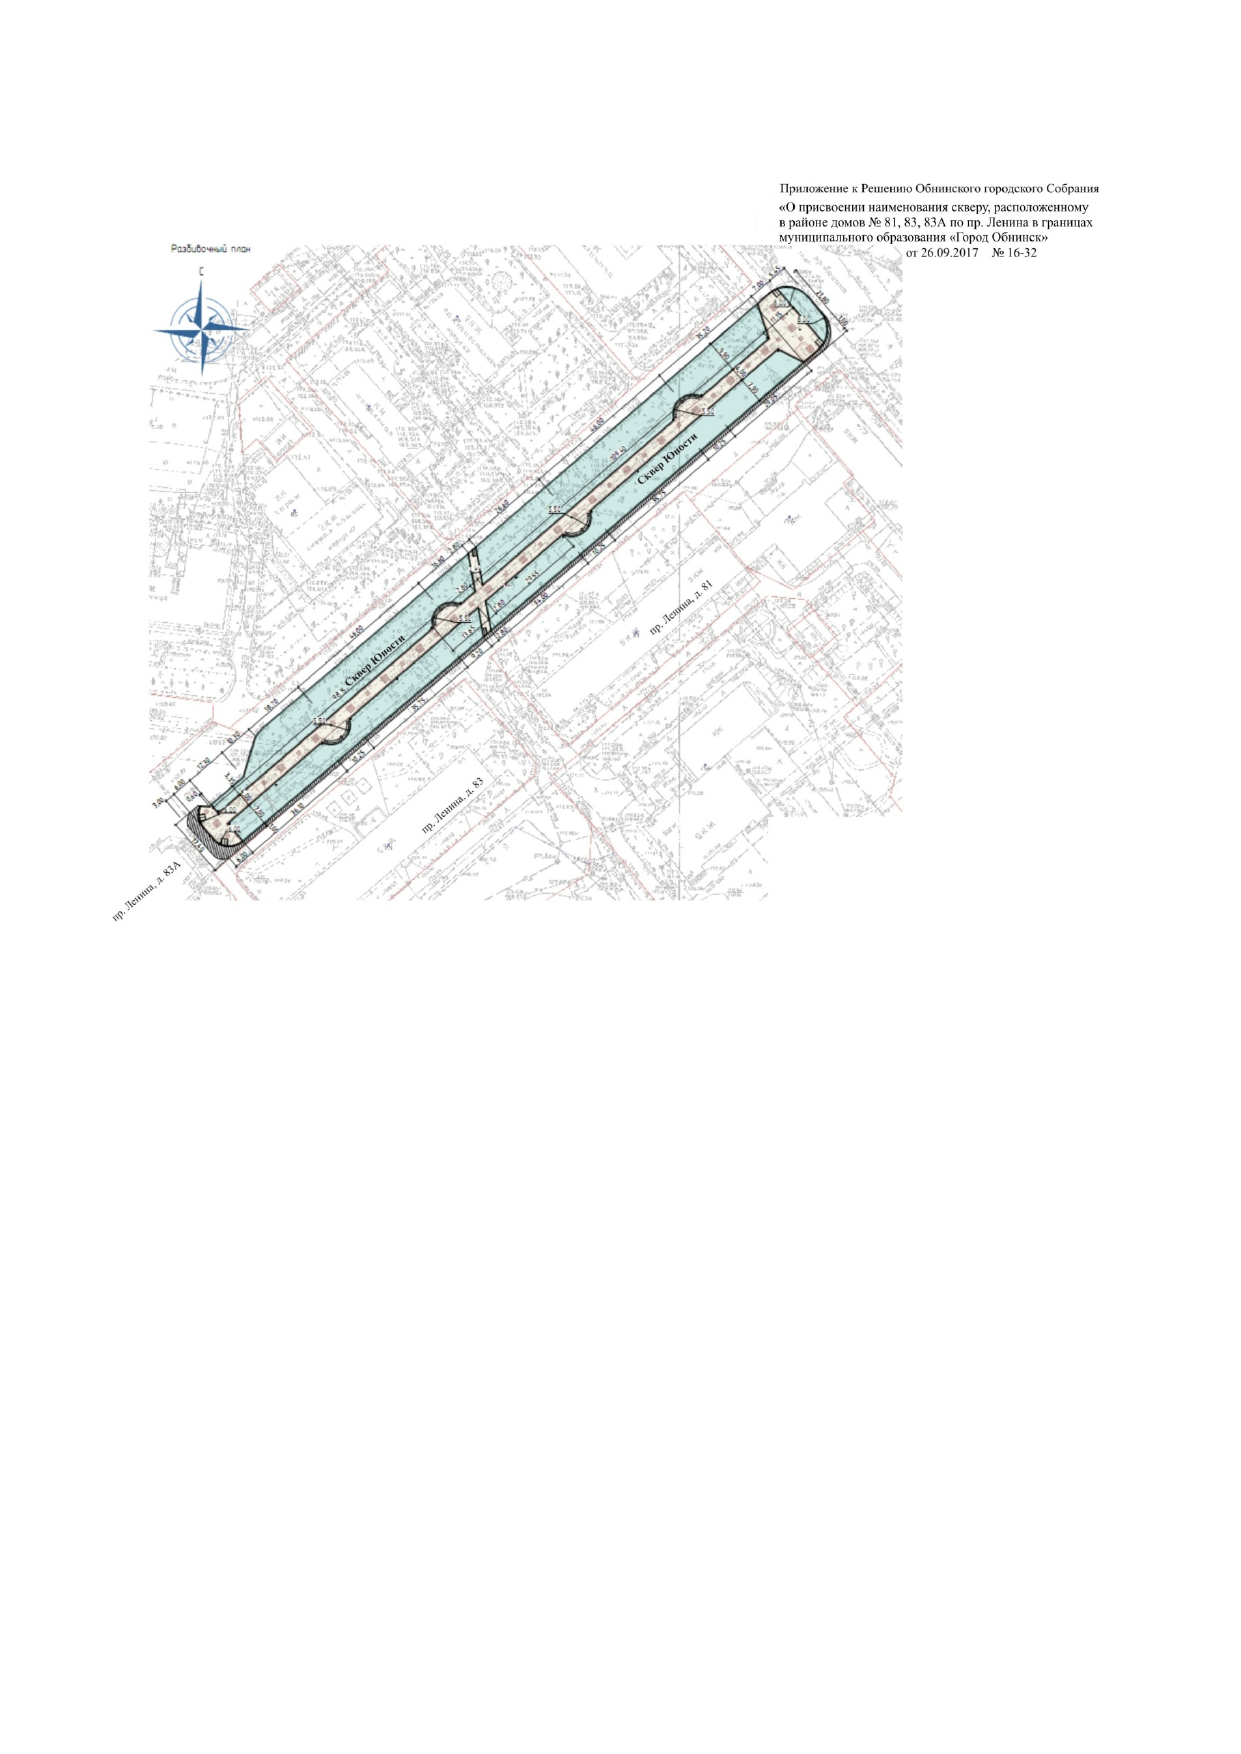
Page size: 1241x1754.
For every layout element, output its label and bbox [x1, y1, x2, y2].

picture [112, 177, 1114, 929]
